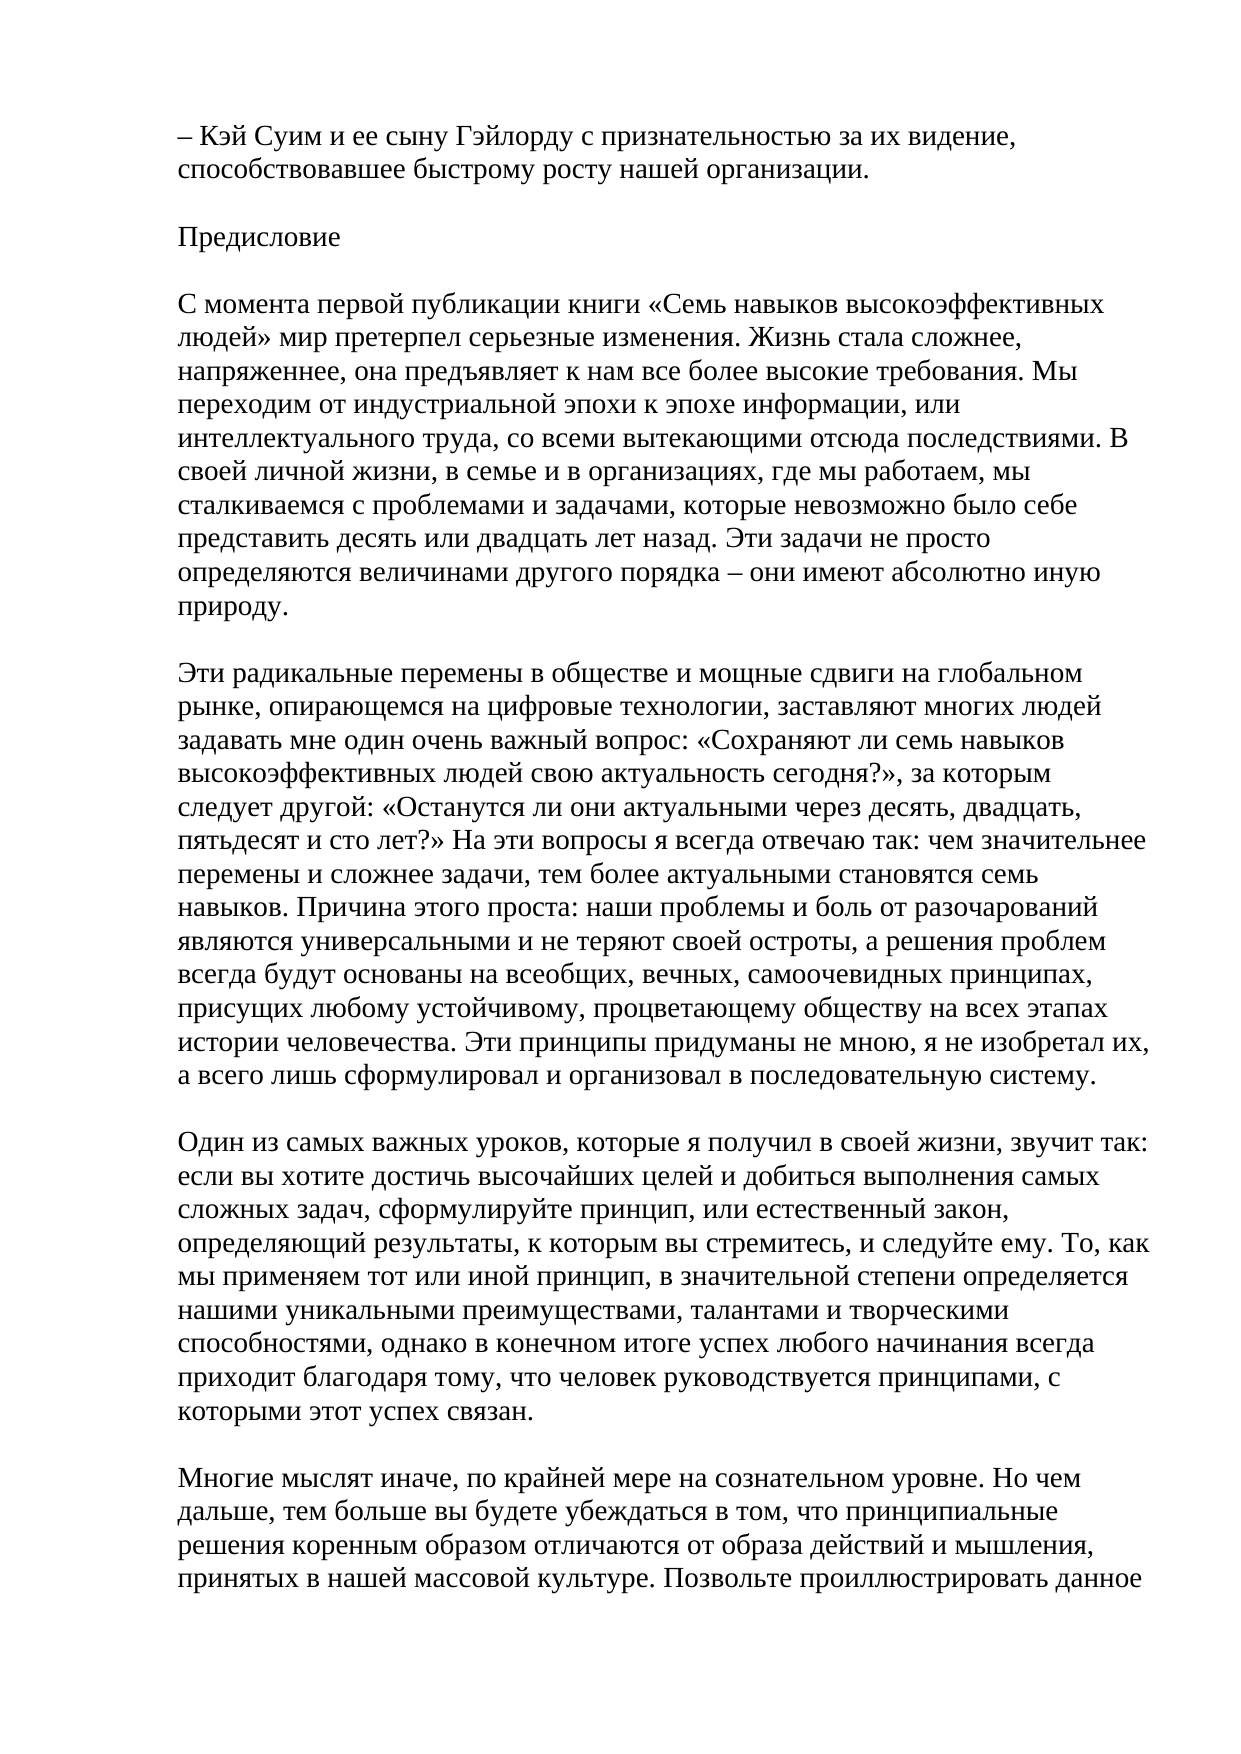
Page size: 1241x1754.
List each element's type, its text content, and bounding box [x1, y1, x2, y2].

text Один из самых важных уроков, которые я получил в своей жизни, звучит так: если вы хотите достичь высочайших целей и добиться выполнения самых сложных задач, сформулируйте принцип, или естественный закон, определяющий результаты, к которым вы стремитесь, и следуйте ему. То, как мы применяем тот или иной принцип, в значительной степени определяется нашими уникальными преимуществами, талантами и творческими способностями, однако в конечном итоге успех любого начинания всегда приходит благодаря тому, что человек руководствуется принципами, с которыми этот успех связан. [177, 1124, 1152, 1426]
text Предисловие [177, 219, 1152, 252]
text С момента первой публикации книги «Семь навыков высокоэффективных людей» мир претерпел серьезные изменения. Жизнь стала сложнее, напряженнее, она предъявляет к нам все более высокие требования. Мы переходим от индустриальной эпохи к эпохе информации, или интеллектуального труда, со всеми вытекающими отсюда последствиями. В своей личной жизни, в семье и в организациях, где мы работаем, мы сталкиваемся с проблемами и задачами, которые невозможно было себе представить десять или двадцать лет назад. Эти задачи не просто определяются величинами другого порядка – они имеют абсолютно иную природу. [177, 286, 1152, 621]
text Эти радикальные перемены в обществе и мощные сдвиги на глобальном рынке, опирающемся на цифровые технологии, заставляют многих людей задавать мне один очень важный вопрос: «Сохраняют ли семь навыков высокоэффективных людей свою актуальность сегодня?», за которым следует другой: «Останутся ли они актуальными через десять, двадцать, пятьдесят и сто лет?» На эти вопросы я всегда отвечаю так: чем значительнее перемены и сложнее задачи, тем более актуальными становятся семь навыков. Причина этого проста: наши проблемы и боль от разочарований являются универсальными и не теряют своей остроты, а решения проблем всегда будут основаны на всеобщих, вечных, самоочевидных принципах, присущих любому устойчивому, процветающему обществу на всех этапах истории человечества. Эти принципы придуманы не мною, я не изобретал их, а всего лишь сформулировал и организовал в последовательную систему. [177, 655, 1152, 1091]
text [177, 1460, 1152, 1594]
text – Кэй Суим и ее сыну Гэйлорду с признательностью за их видение, способствовавшее быстрому росту нашей организации. [177, 118, 1152, 185]
